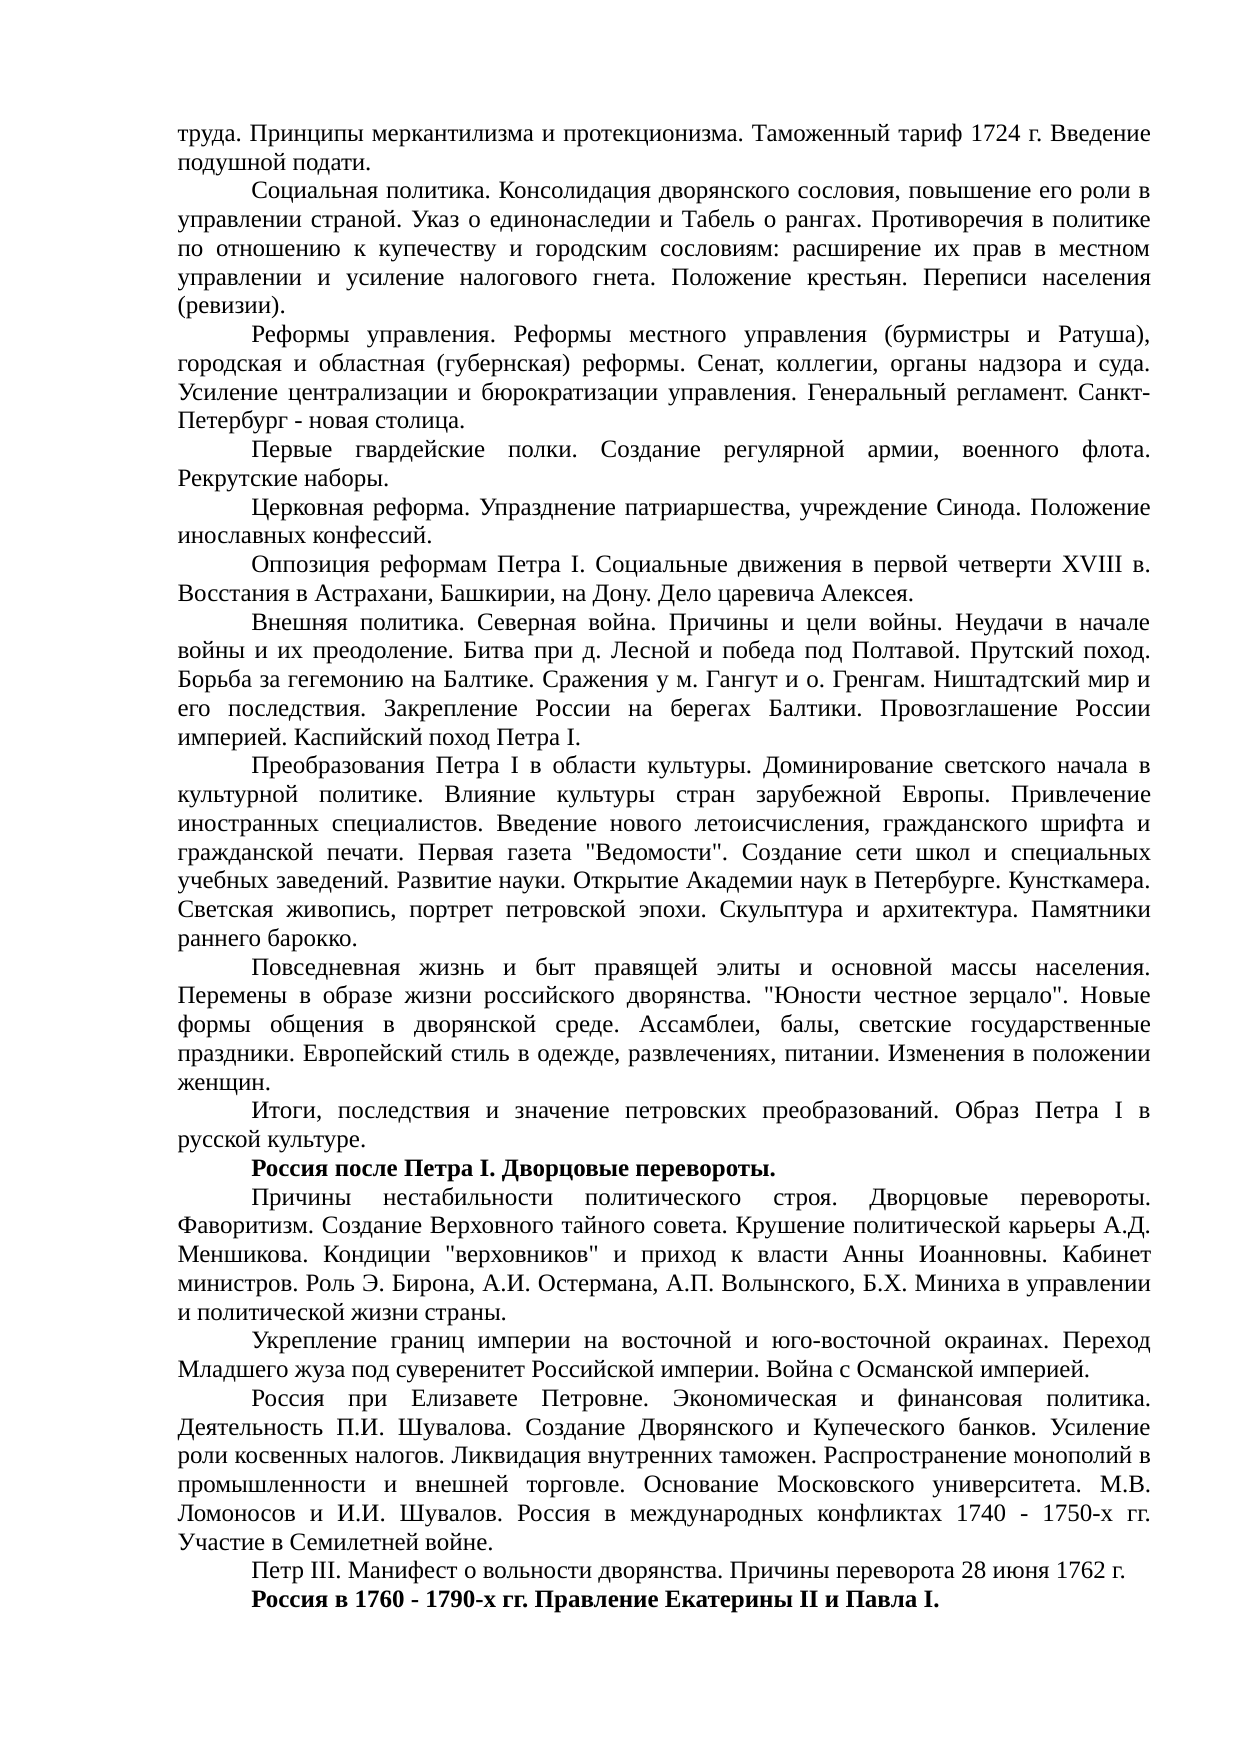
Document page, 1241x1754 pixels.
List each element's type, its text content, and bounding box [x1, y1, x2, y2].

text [177, 118, 1152, 176]
text Первые гвардейские полки. Создание регулярной армии, военного флота. Рекрутские наборы. [177, 434, 1152, 492]
text Россия при Елизавете Петровне. Экономическая и финансовая политика. Деятельность П.И. Шувалова. Создание Дворянского и Купеческого банков. Усиление роли косвенных налогов. Ликвидация внутренних таможен. Распространение монополий в промышленности и внешней торговле. Основание Московского университета. М.В. Ломоносов и И.И. Шувалов. Россия в международных конфликтах 1740 - 1750-х гг. Участие в Семилетней войне. [177, 1383, 1152, 1556]
text Россия в 1760 - 1790-х гг. Правление Екатерины II и Павла I. [177, 1584, 1152, 1613]
text Укрепление границ империи на восточной и юго-восточной окраинах. Переход Младшего жуза под суверенитет Российской империи. Война с Османской империей. [177, 1326, 1152, 1383]
text Преобразования Петра I в области культуры. Доминирование светского начала в культурной политике. Влияние культуры стран зарубежной Европы. Привлечение иностранных специалистов. Введение нового летоисчисления, гражданского шрифта и гражданской печати. Первая газета "Ведомости". Создание сети школ и специальных учебных заведений. Развитие науки. Открытие Академии наук в Петербурге. Кунсткамера. Светская живопись, портрет петровской эпохи. Скульптура и архитектура. Памятники раннего барокко. [177, 751, 1152, 952]
text Социальная политика. Консолидация дворянского сословия, повышение его роли в управлении страной. Указ о единонаследии и Табель о рангах. Противоречия в политике по отношению к купечеству и городским сословиям: расширение их прав в местном управлении и усиление налогового гнета. Положение крестьян. Переписи населения (ревизии). [177, 176, 1152, 319]
text Итоги, последствия и значение петровских преобразований. Образ Петра I в русской культуре. [177, 1096, 1152, 1153]
text Причины нестабильности политического строя. Дворцовые перевороты. Фаворитизм. Создание Верховного тайного совета. Крушение политической карьеры А.Д. Меншикова. Кондиции "верховников" и приход к власти Анны Иоанновны. Кабинет министров. Роль Э. Бирона, А.И. Остермана, А.П. Волынского, Б.Х. Миниха в управлении и политической жизни страны. [177, 1182, 1152, 1326]
text Оппозиция реформам Петра I. Социальные движения в первой четверти XVIII в. Восстания в Астрахани, Башкирии, на Дону. Дело царевича Алексея. [177, 549, 1152, 607]
text Церковная реформа. Упразднение патриаршества, учреждение Синода. Положение инославных конфессий. [177, 492, 1152, 549]
text Реформы управления. Реформы местного управления (бурмистры и Ратуша), городская и областная (губернская) реформы. Сенат, коллегии, органы надзора и суда. Усиление централизации и бюрократизации управления. Генеральный регламент. Санкт-Петербург - новая столица. [177, 319, 1152, 434]
text Петр III. Манифест о вольности дворянства. Причины переворота 28 июня 1762 г. [177, 1556, 1152, 1584]
text Повседневная жизнь и быт правящей элиты и основной массы населения. Перемены в образе жизни российского дворянства. "Юности честное зерцало". Новые формы общения в дворянской среде. Ассамблеи, балы, светские государственные праздники. Европейский стиль в одежде, развлечениях, питании. Изменения в положении женщин. [177, 952, 1152, 1096]
text Россия после Петра I. Дворцовые перевороты. [177, 1153, 1152, 1182]
text Внешняя политика. Северная война. Причины и цели войны. Неудачи в начале войны и их преодоление. Битва при д. Лесной и победа под Полтавой. Прутский поход. Борьба за гегемонию на Балтике. Сражения у м. Гангут и о. Гренгам. Ништадтский мир и его последствия. Закрепление России на берегах Балтики. Провозглашение России империей. Каспийский поход Петра I. [177, 607, 1152, 751]
